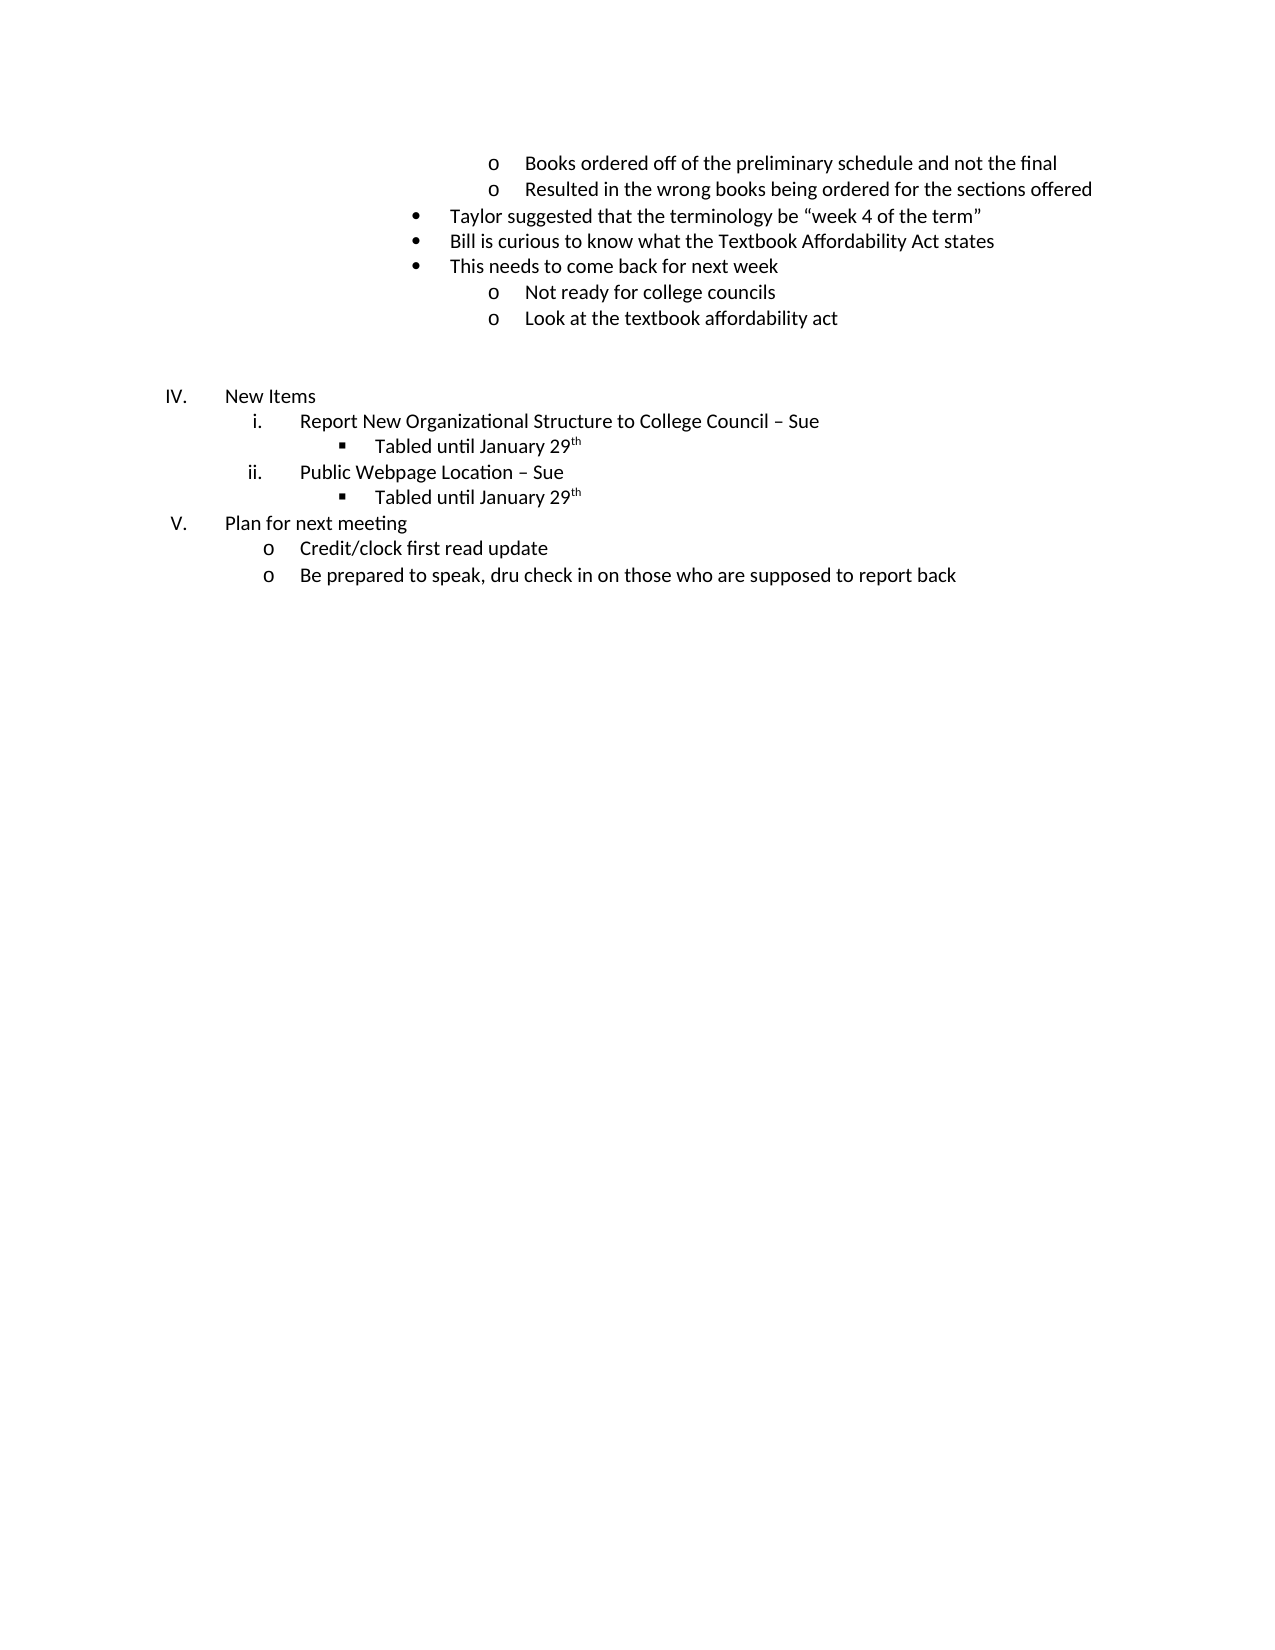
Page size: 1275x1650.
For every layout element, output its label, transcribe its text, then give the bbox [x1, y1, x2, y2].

list Bill is curious to know what the Textbook Affordability Act states [412, 228, 1125, 254]
list Resulted in the wrong books being ordered for the sections offered [487, 176, 1125, 203]
list Tabled until January 29th [337, 484, 1125, 510]
list Credit/clock first read update [262, 535, 1125, 562]
list Look at the textbook affordability act [487, 306, 1125, 332]
list Taylor suggested that the terminology be “week 4 of the term” [412, 203, 1125, 228]
list This needs to come back for next week [412, 254, 1125, 279]
list Tabled until January 29th [337, 434, 1125, 459]
list Be prepared to speak, dru check in on those who are supposed to report back [262, 562, 1125, 588]
list Plan for next meeting [187, 510, 1125, 535]
list Books ordered off of the preliminary schedule and not the final [487, 150, 1125, 176]
list Not ready for college councils [487, 279, 1125, 306]
list Report New Organizational Structure to College Council – Sue [262, 408, 1125, 434]
list Public Webpage Location – Sue [262, 459, 1125, 484]
list New Items [187, 383, 1125, 408]
